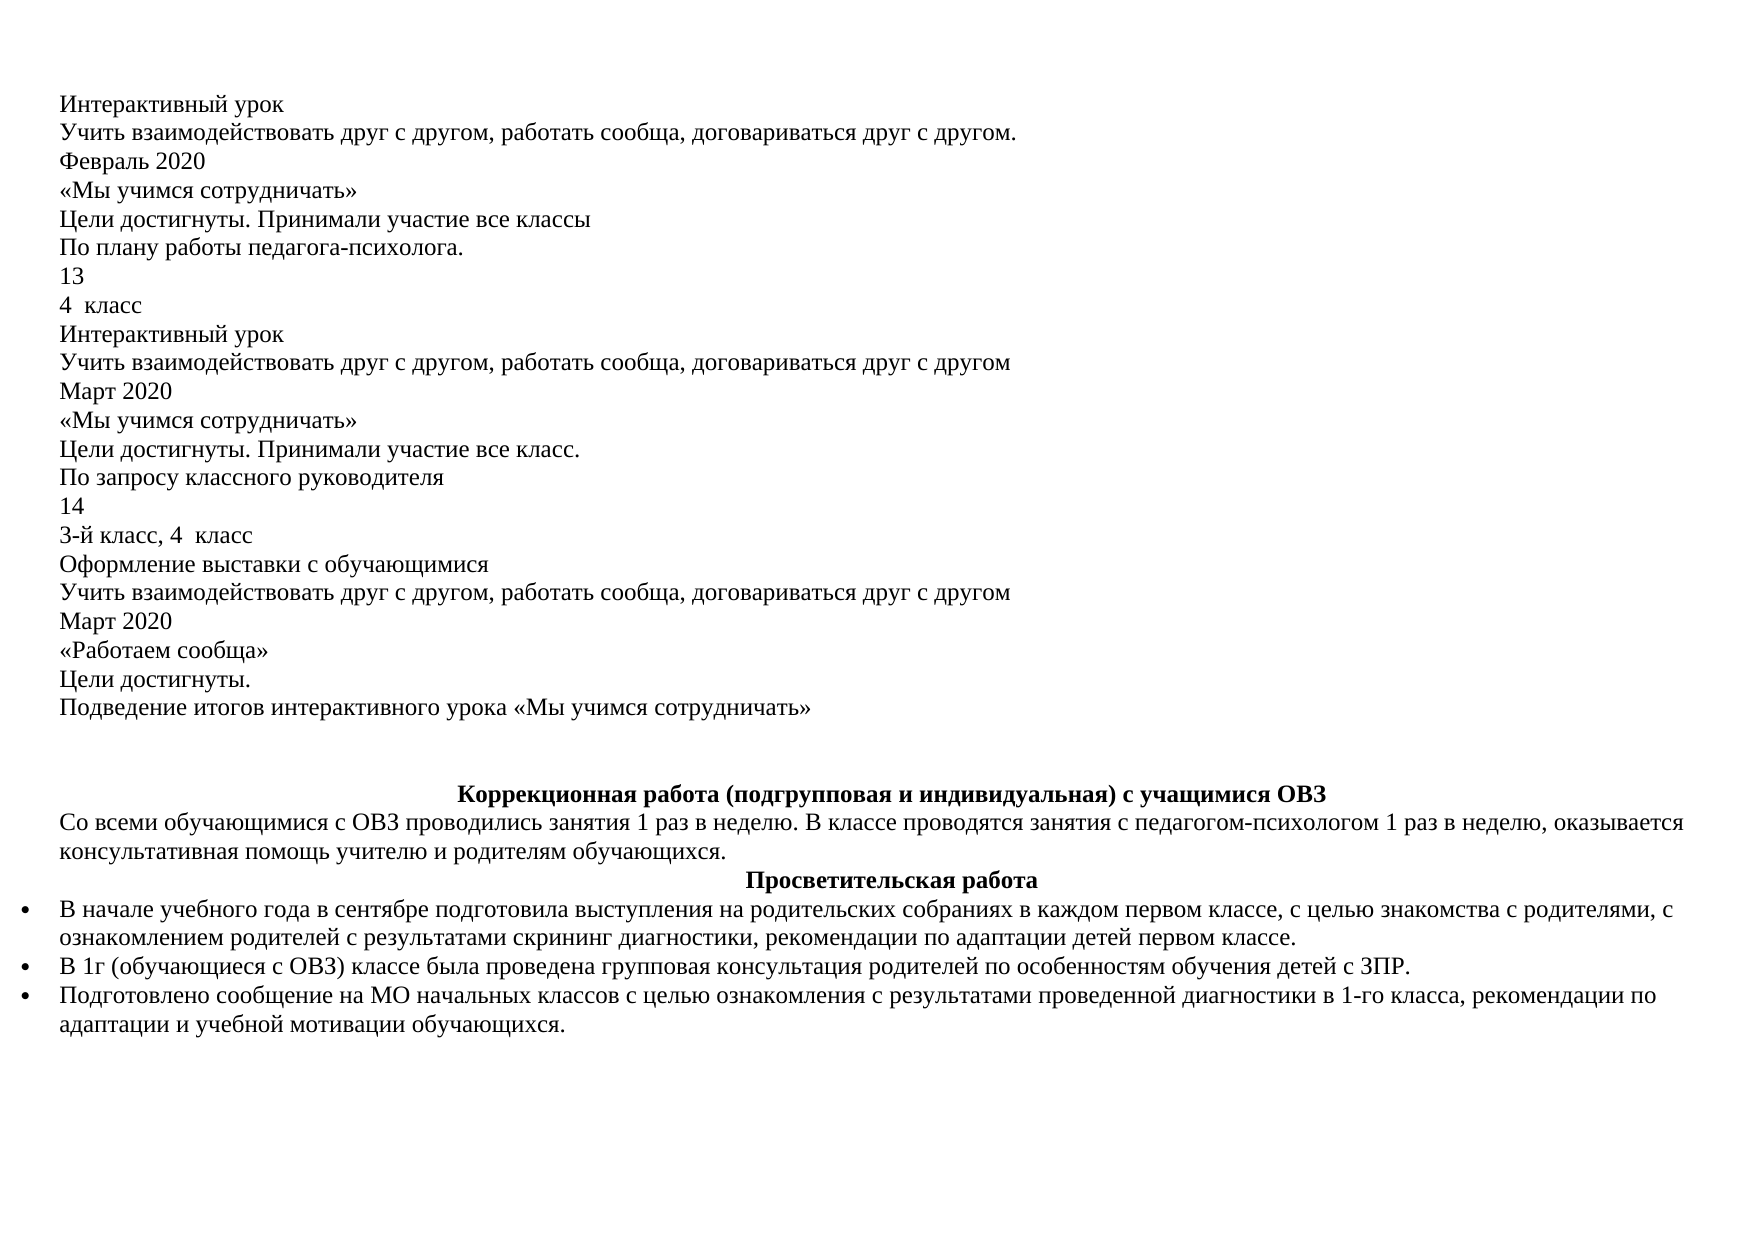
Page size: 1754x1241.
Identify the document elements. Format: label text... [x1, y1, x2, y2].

text Цели достигнуты. Принимали участие все класс. [59, 434, 1724, 462]
text Оформление выставки с обучающимися [59, 549, 1724, 577]
text Цели достигнуты. [59, 664, 1724, 692]
text Коррекционная работа (подгрупповая и индивидуальная) с учащимися ОВЗ [59, 779, 1724, 807]
text «Мы учимся сотрудничать» [59, 175, 1724, 204]
text 13 [59, 261, 1724, 290]
text Со всеми обучающимися с ОВЗ проводились занятия 1 раз в неделю. В классе проводятся занятия с педагогом-психологом 1 раз в неделю, оказывается консультативная помощь учителю и родителям обучающихся. [59, 807, 1724, 865]
text Подведение итогов интерактивного урока «Мы учимся сотрудничать» [59, 692, 1724, 721]
text Интерактивный урок [59, 319, 1724, 347]
text Учить взаимодействовать друг с другом, работать сообща, договариваться друг с другом [59, 577, 1724, 606]
text «Работаем сообща» [59, 635, 1724, 664]
text Просветительская работа [59, 865, 1724, 894]
text 3-й класс, 4 класс [59, 520, 1724, 549]
text Февраль 2020 [59, 146, 1724, 175]
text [59, 204, 1724, 232]
text Учить взаимодействовать друг с другом, работать сообща, договариваться друг с другом. [59, 117, 1724, 146]
text Интерактивный урок [59, 89, 1724, 117]
text 14 [59, 491, 1724, 520]
list В 1г (обучающиеся с ОВЗ) классе была проведена групповая консультация родителей по особенностям обучения детей с ЗПР. [22, 951, 1724, 980]
list Подготовлено сообщение на МО начальных классов с целью ознакомления с результатами проведенной диагностики в 1-го класса, рекомендации по адаптации и учебной мотивации обучающихся. [22, 980, 1724, 1037]
text Март 2020 [59, 606, 1724, 635]
text По плану работы педагога-психолога. [59, 232, 1724, 261]
text «Мы учимся сотрудничать» [59, 405, 1724, 434]
text По запросу классного руководителя [59, 462, 1724, 491]
text Учить взаимодействовать друг с другом, работать сообща, договариваться друг с другом [59, 347, 1724, 376]
text Март 2020 [59, 376, 1724, 405]
text 4 класс [59, 290, 1724, 319]
list В начале учебного года в сентябре подготовила выступления на родительских собраниях в каждом первом классе, с целью знакомства с родителями, с ознакомлением родителей с результатами скрининг диагностики, рекомендации по адаптации детей первом классе. [22, 894, 1724, 951]
